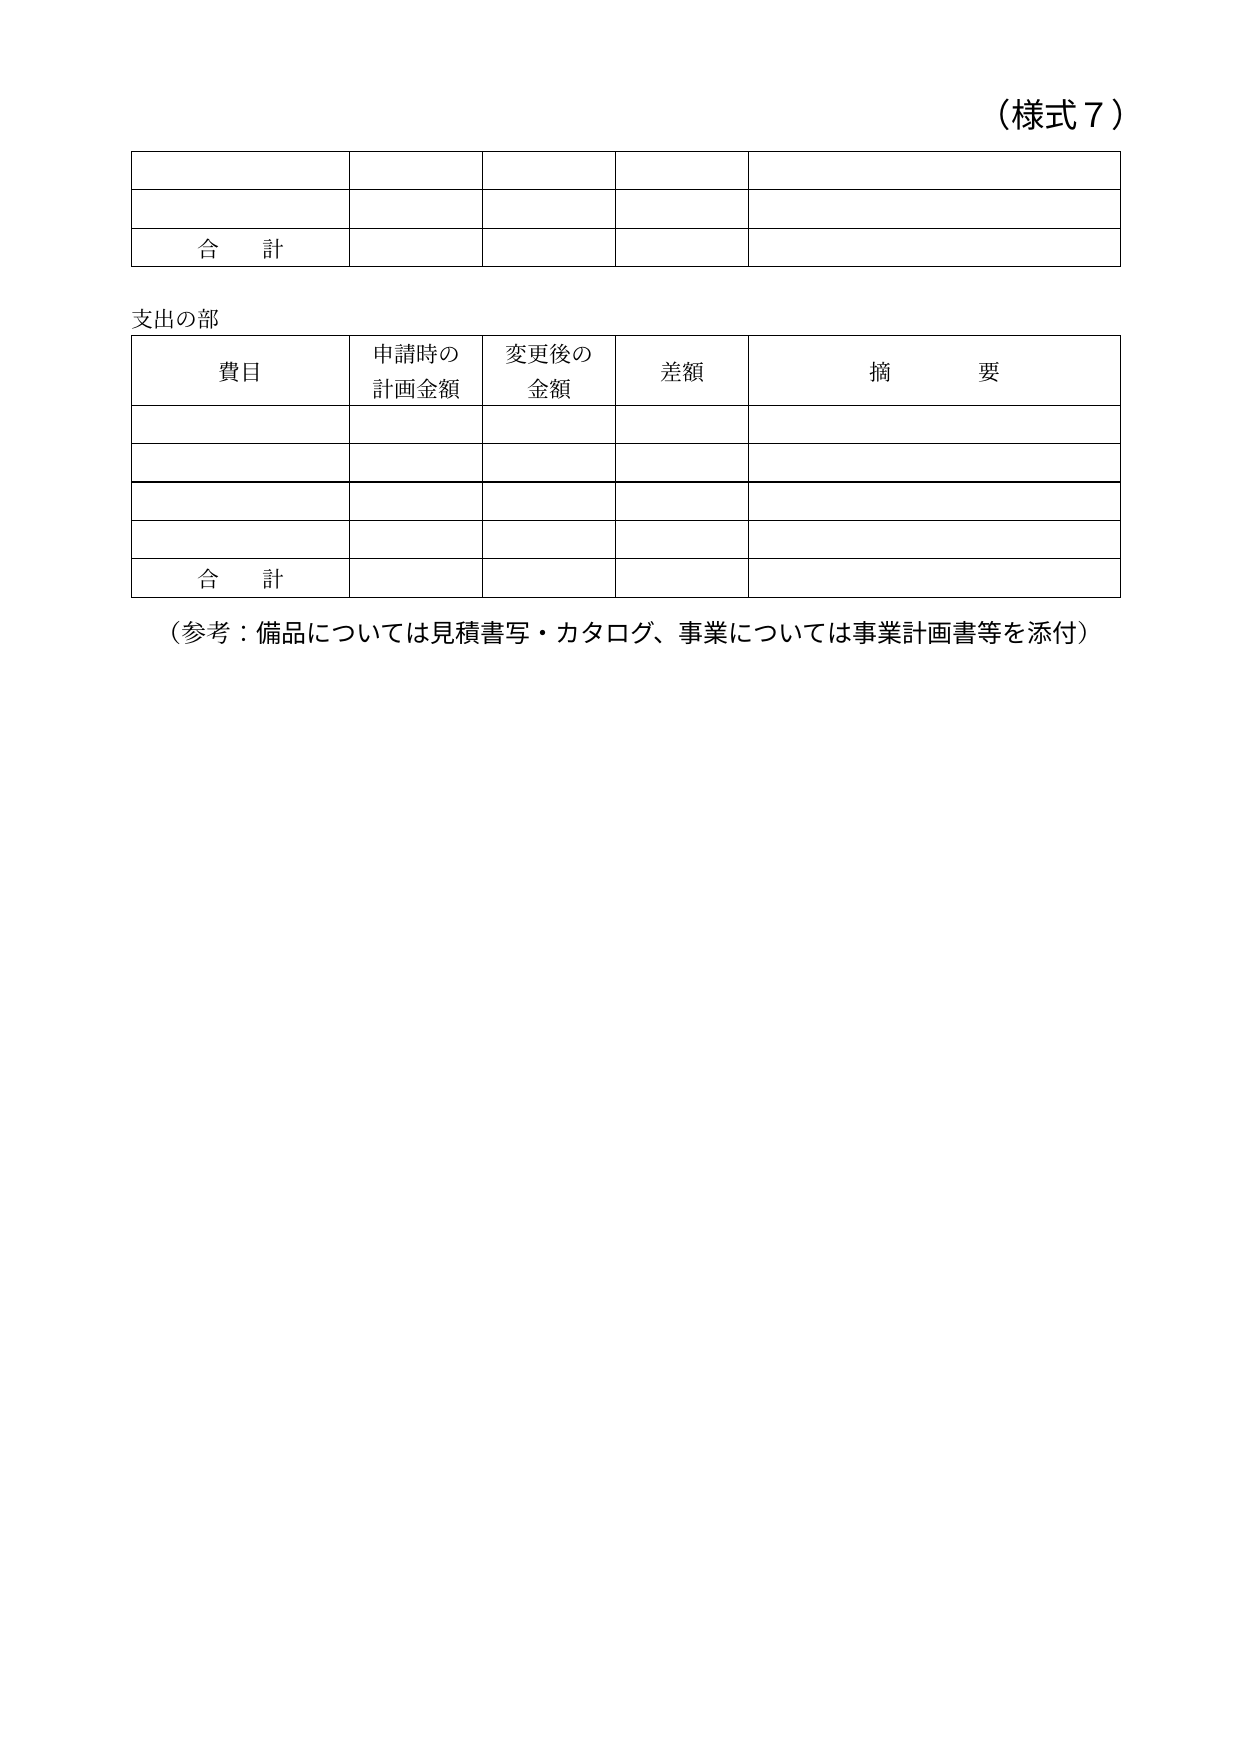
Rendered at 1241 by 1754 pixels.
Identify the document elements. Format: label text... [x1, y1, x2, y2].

table_cell [483, 483, 615, 520]
table_header 変更後の 金額 [483, 336, 615, 404]
table_cell [350, 229, 482, 266]
table_cell [350, 521, 482, 558]
table_cell [749, 444, 1120, 481]
table_cell [616, 559, 748, 597]
table_cell [616, 444, 748, 481]
table_cell [483, 444, 615, 481]
table_cell [616, 152, 748, 189]
table_cell [749, 152, 1120, 189]
table_cell [483, 521, 615, 558]
table_cell [749, 521, 1120, 558]
table_cell [483, 559, 615, 597]
table_cell [350, 559, 482, 597]
table_cell [749, 229, 1120, 266]
table_cell [749, 559, 1120, 597]
table_cell [616, 521, 748, 558]
table_cell [483, 229, 615, 266]
table_cell 合 計 [132, 559, 349, 597]
table_cell [132, 444, 349, 481]
table_cell [616, 190, 748, 228]
table_cell [350, 152, 482, 189]
table_cell [132, 152, 349, 189]
table_cell [749, 483, 1120, 520]
table_cell [132, 406, 349, 443]
table_cell [350, 190, 482, 228]
table_cell [350, 406, 482, 443]
table_header 摘 要 [749, 336, 1120, 404]
table_header 申請時の 計画金額 [350, 336, 482, 404]
table_cell [483, 190, 615, 228]
table_cell [616, 229, 748, 266]
table_cell [749, 190, 1120, 228]
table_cell [132, 190, 349, 228]
table_cell [616, 483, 748, 520]
table_cell [483, 152, 615, 189]
text 支出の部 [131, 301, 1144, 335]
table_cell [350, 444, 482, 481]
table_header 費目 [132, 336, 349, 404]
table_cell 合 計 [132, 229, 349, 266]
table_cell [132, 483, 349, 520]
text （参考：備品については見積書写・カタログ、事業については事業計画書等を添付） [131, 598, 1144, 666]
table_cell [483, 406, 615, 443]
table_cell [616, 406, 748, 443]
table_cell [132, 521, 349, 558]
table_header 差額 [616, 336, 748, 404]
table_cell [749, 406, 1120, 443]
table_cell [350, 483, 482, 520]
